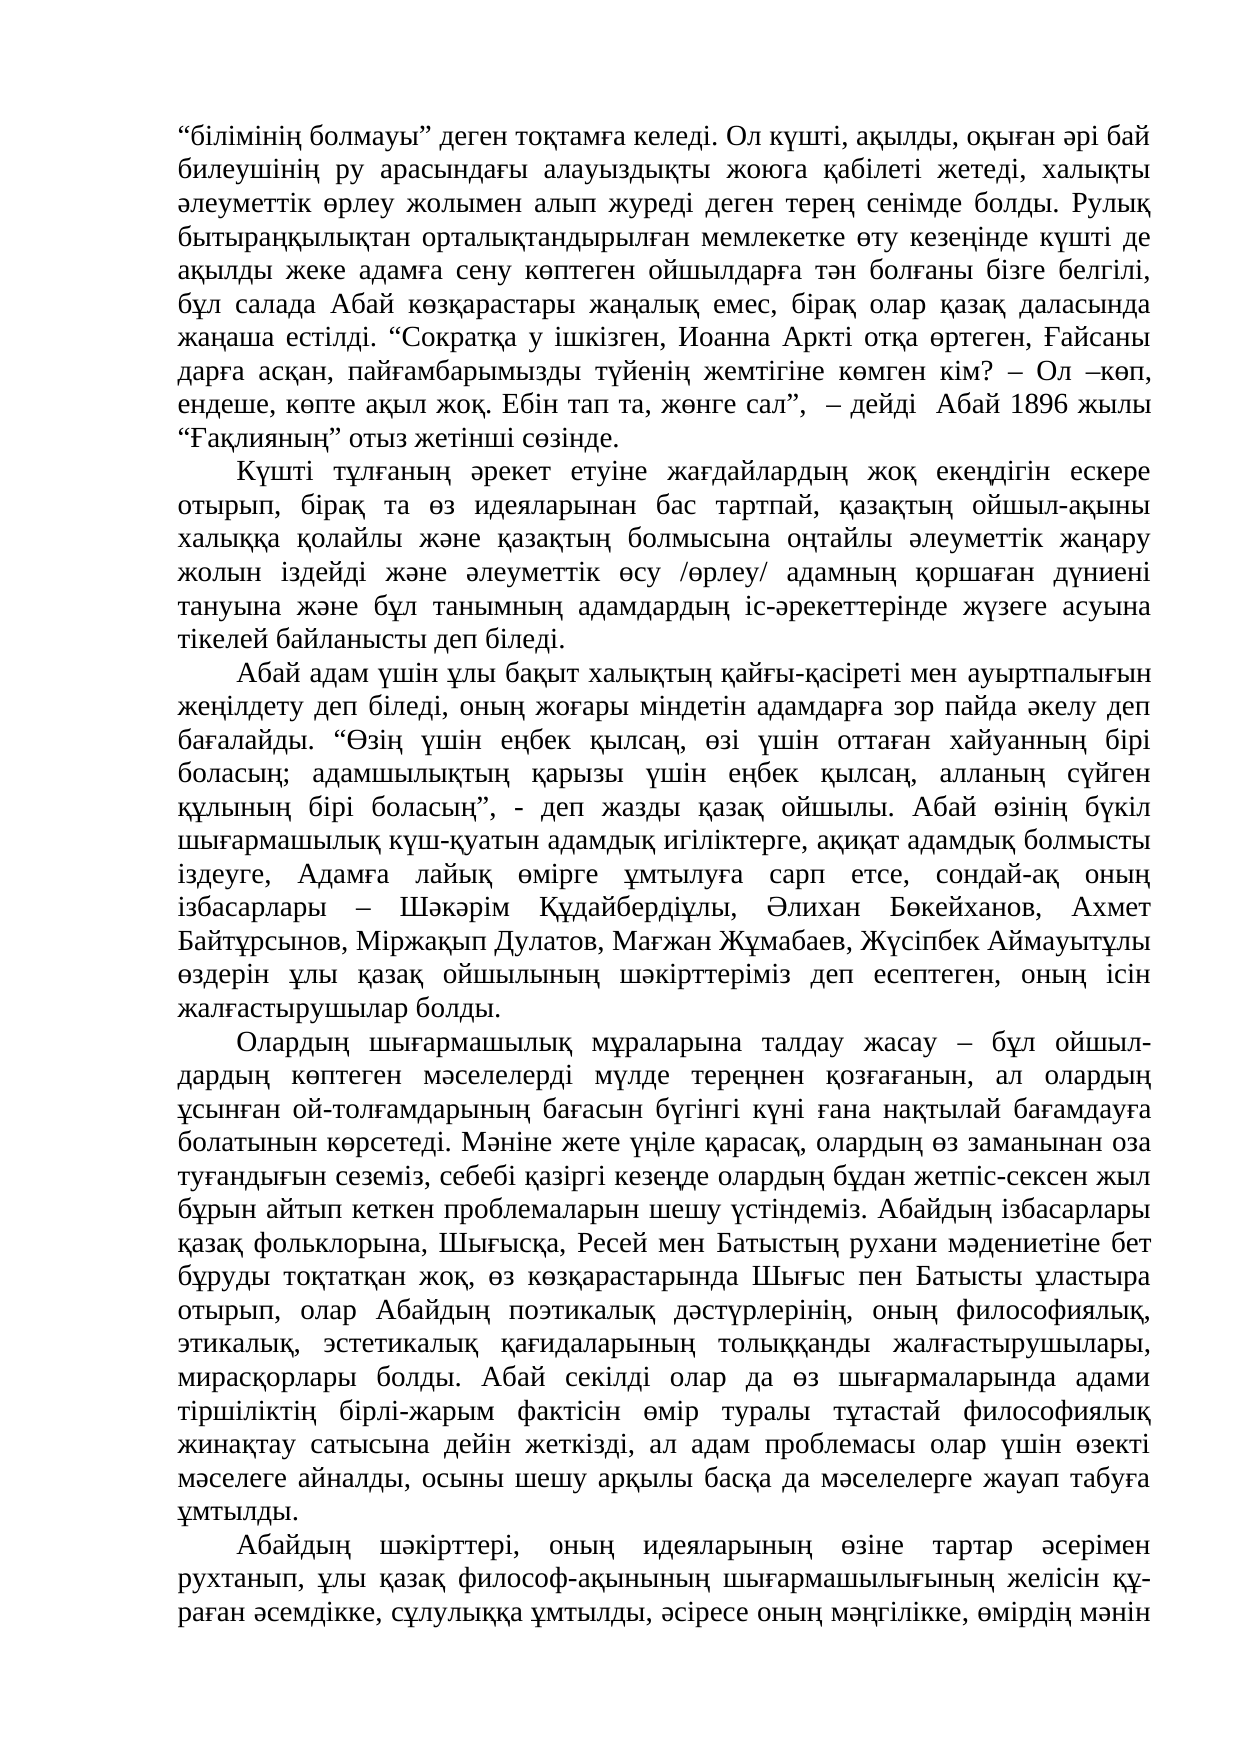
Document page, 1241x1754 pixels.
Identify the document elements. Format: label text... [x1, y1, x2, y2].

text Олардың шығармашылық мұраларына талдау жасау – бұл ойшыл-дардың көптеген мәселелерді мүлде тереңнен қозғағанын, ал олардың ұсынған ой-толғамдарының бағасын бүгінгі күні ғана нақтылай бағамдауға болатынын көрсетеді. Мәніне жете үңіле қарасақ, олардың өз заманынан оза туғандығын сеземіз, себебі қазіргі кезеңде олардың бұдан жетпіс-сексен жыл бұрын айтып кеткен проблемаларын шешу үстіндеміз. Абайдың ізбасарлары қазақ фольклорына, Шығысқа, Ресей мен Батыстың рухани мәдениетіне бет бұруды тоқтатқан жоқ, өз көзқарастарында Шығыс пен Батысты ұластыра отырып, олар Абайдың поэтикалық дәстүрлерінің, оның философиялық, этикалық, эстетикалық қағидаларының толыққанды жалғастырушылары, мирасқорлары болды. Абай секілді олар да өз шығармаларында адами тіршіліктің бірлі-жарым фактісін өмір туралы тұтастай философиялық жинақтау сатысына дейін жеткізді, ал адам проблемасы олар үшін өзекті мәселеге айналды, осыны шешу арқылы басқа да мәселелерге жауап табуға ұмтылды. [177, 1024, 1152, 1527]
text Күшті тұлғаның әрекет етуіне жағдайлардың жоқ екеңдігін ескере отырып, бірақ та өз идеяларынан бас тартпай, қазақтың ойшыл-ақыны халыққа қолайлы және қазақтың болмысына оңтайлы әлеуметтік жаңару жолын іздейді және әлеуметтік өсу /өрлеу/ адамның қоршаған дүниені тануына және бұл танымның адамдардың іс-әрекеттерінде жүзеге асуына тікелей байланысты деп біледі. [177, 453, 1152, 655]
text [177, 1527, 1152, 1627]
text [177, 118, 1152, 453]
text Абай адам үшін ұлы бақыт халықтың қайғы-қасіреті мен ауыртпалығын жеңілдету деп біледі, оның жоғары міндетін адамдарға зор пайда әкелу деп бағалайды. “Өзің үшін еңбек қылсаң, өзі үшін оттаған хайуанның бірі боласың; адамшылықтың қарызы үшін еңбек қылсаң, алланың сүйген құлының бірі боласың”, - деп жазды қазақ ойшылы. Абай өзінің бүкіл шығармашылық күш-қуатын адамдық игіліктерге, ақиқат адамдық болмысты іздеуге, Адамға лайық өмірге ұмтылуға сарп етсе, сондай-ақ оның ізбасарлары – Шәкәрім Құдайбердіұлы, Әлихан Бөкейханов, Ахмет Байтұрсынов, Міржақып Дулатов, Мағжан Жұмабаев, Жүсіпбек Аймауытұлы өздерін ұлы қазақ ойшылының шәкірттеріміз деп есептеген, оның ісін жалғастырушылар болды. [177, 655, 1152, 1024]
